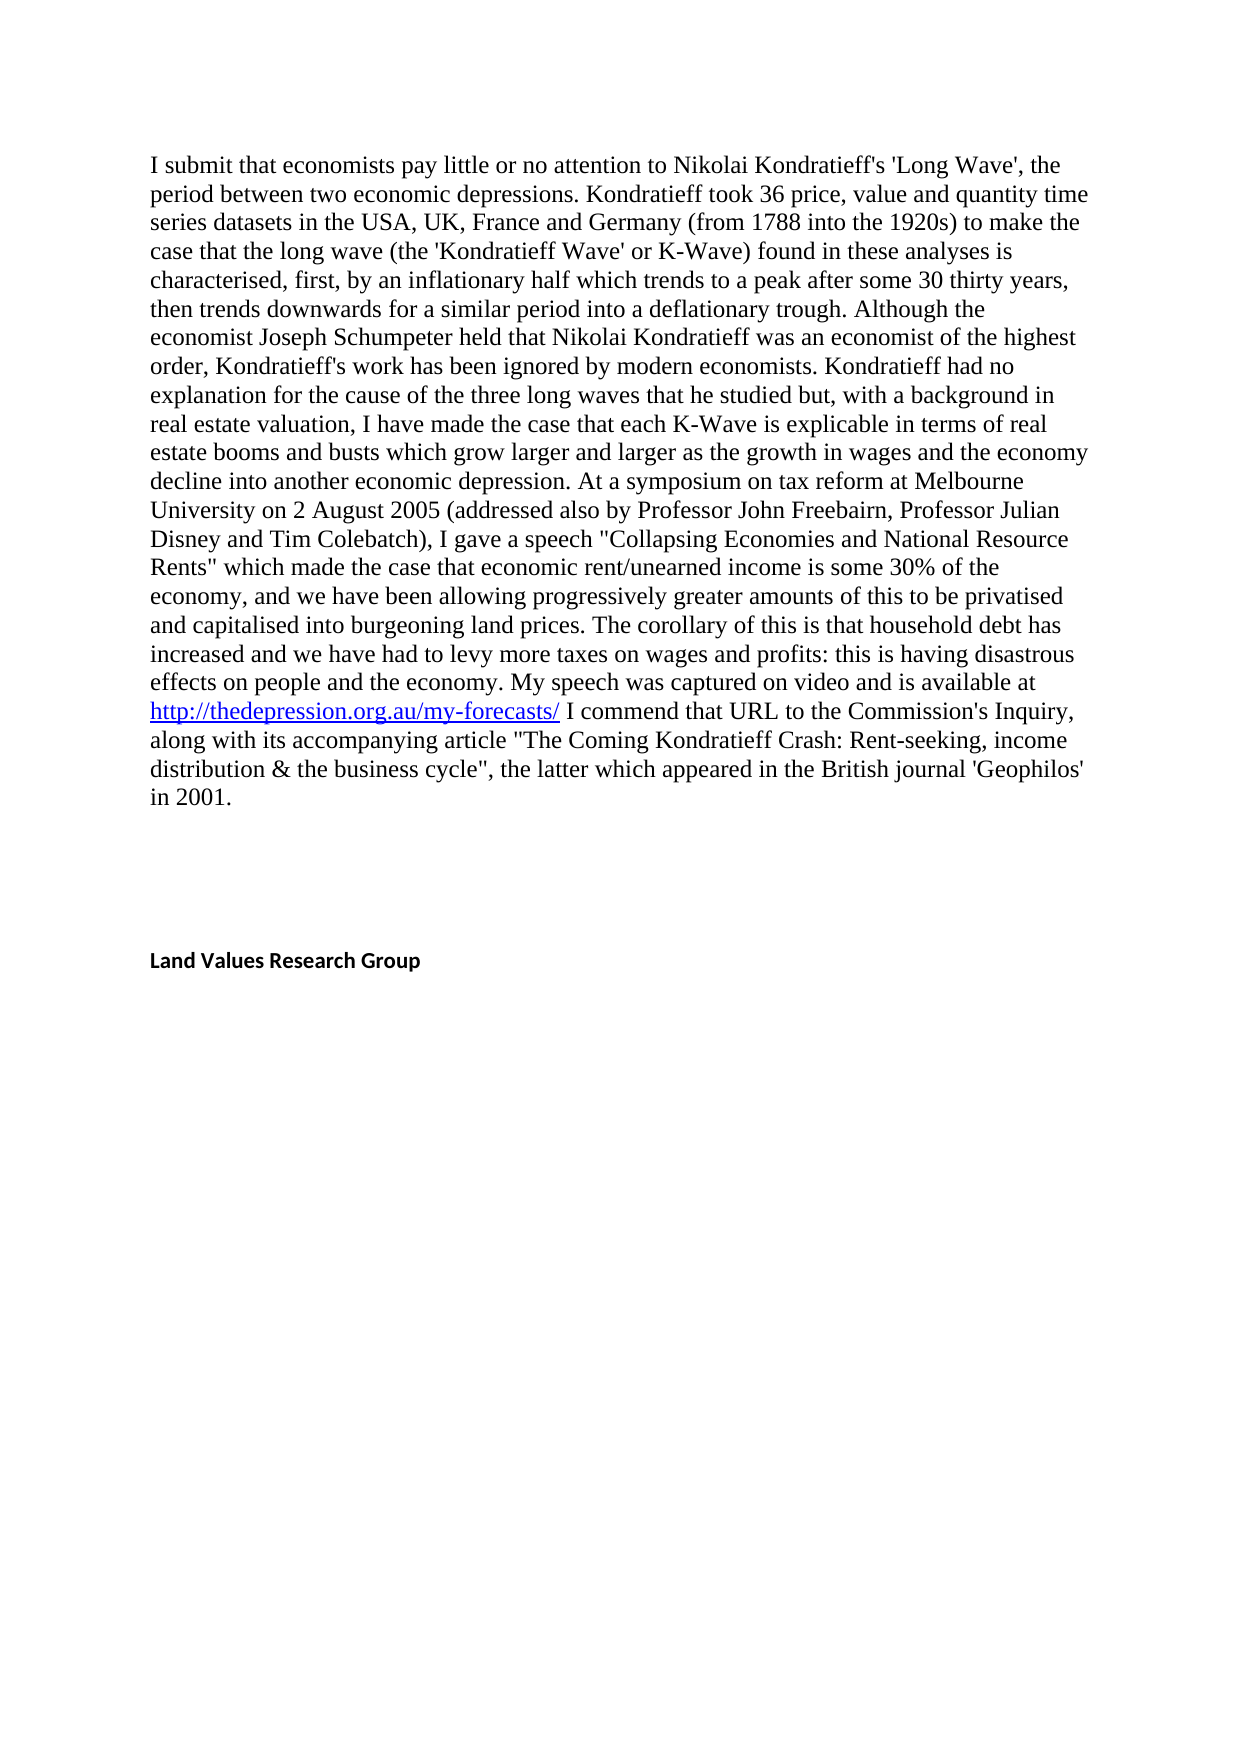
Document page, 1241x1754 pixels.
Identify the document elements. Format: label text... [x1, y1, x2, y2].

text Land Values Research Group [150, 946, 1090, 974]
text I submit that economists pay little or no attention to Nikolai Kondratieff's 'Long Wave', the period between two economic depressions. Kondratieff took 36 price, value and quantity time series datasets in the USA, UK, France and Germany (from 1788 into the 1920s) to make the case that the long wave (the 'Kondratieff Wave' or K-Wave) found in these analyses is characterised, first, by an inflationary half which trends to a peak after some 30 thirty years, then trends downwards for a similar period into a deflationary trough. Although the economist Joseph Schumpeter held that Nikolai Kondratieff was an economist of the highest order, Kondratieff's work has been ignored by modern economists. Kondratieff had no explanation for the cause of the three long waves that he studied but, with a background in real estate valuation, I have made the case that each K-Wave is explicable in terms of real estate booms and busts which grow larger and larger as the growth in wages and the economy decline into another economic depression. At a symposium on tax reform at Melbourne University on 2 August 2005 (addressed also by Professor John Freebairn, Professor Julian Disney and Tim Colebatch), I gave a speech "Collapsing Economies and National Resource Rents" which made the case that economic rent/unearned income is some 30% of the economy, and we have been allowing progressively greater amounts of this to be privatised and capitalised into burgeoning land prices. The corollary of this is that household debt has increased and we have had to levy more taxes on wages and profits: this is having disastrous effects on people and the economy. My speech was captured on video and is available at http://thedepression.org.au/my-forecasts/ I commend that URL to the Commission's Inquiry, along with its accompanying article "The Coming Kondratieff Crash: Rent-seeking, income distribution & the business cycle", the latter which appeared in the British journal 'Geophilos' in 2001. [150, 150, 1090, 811]
